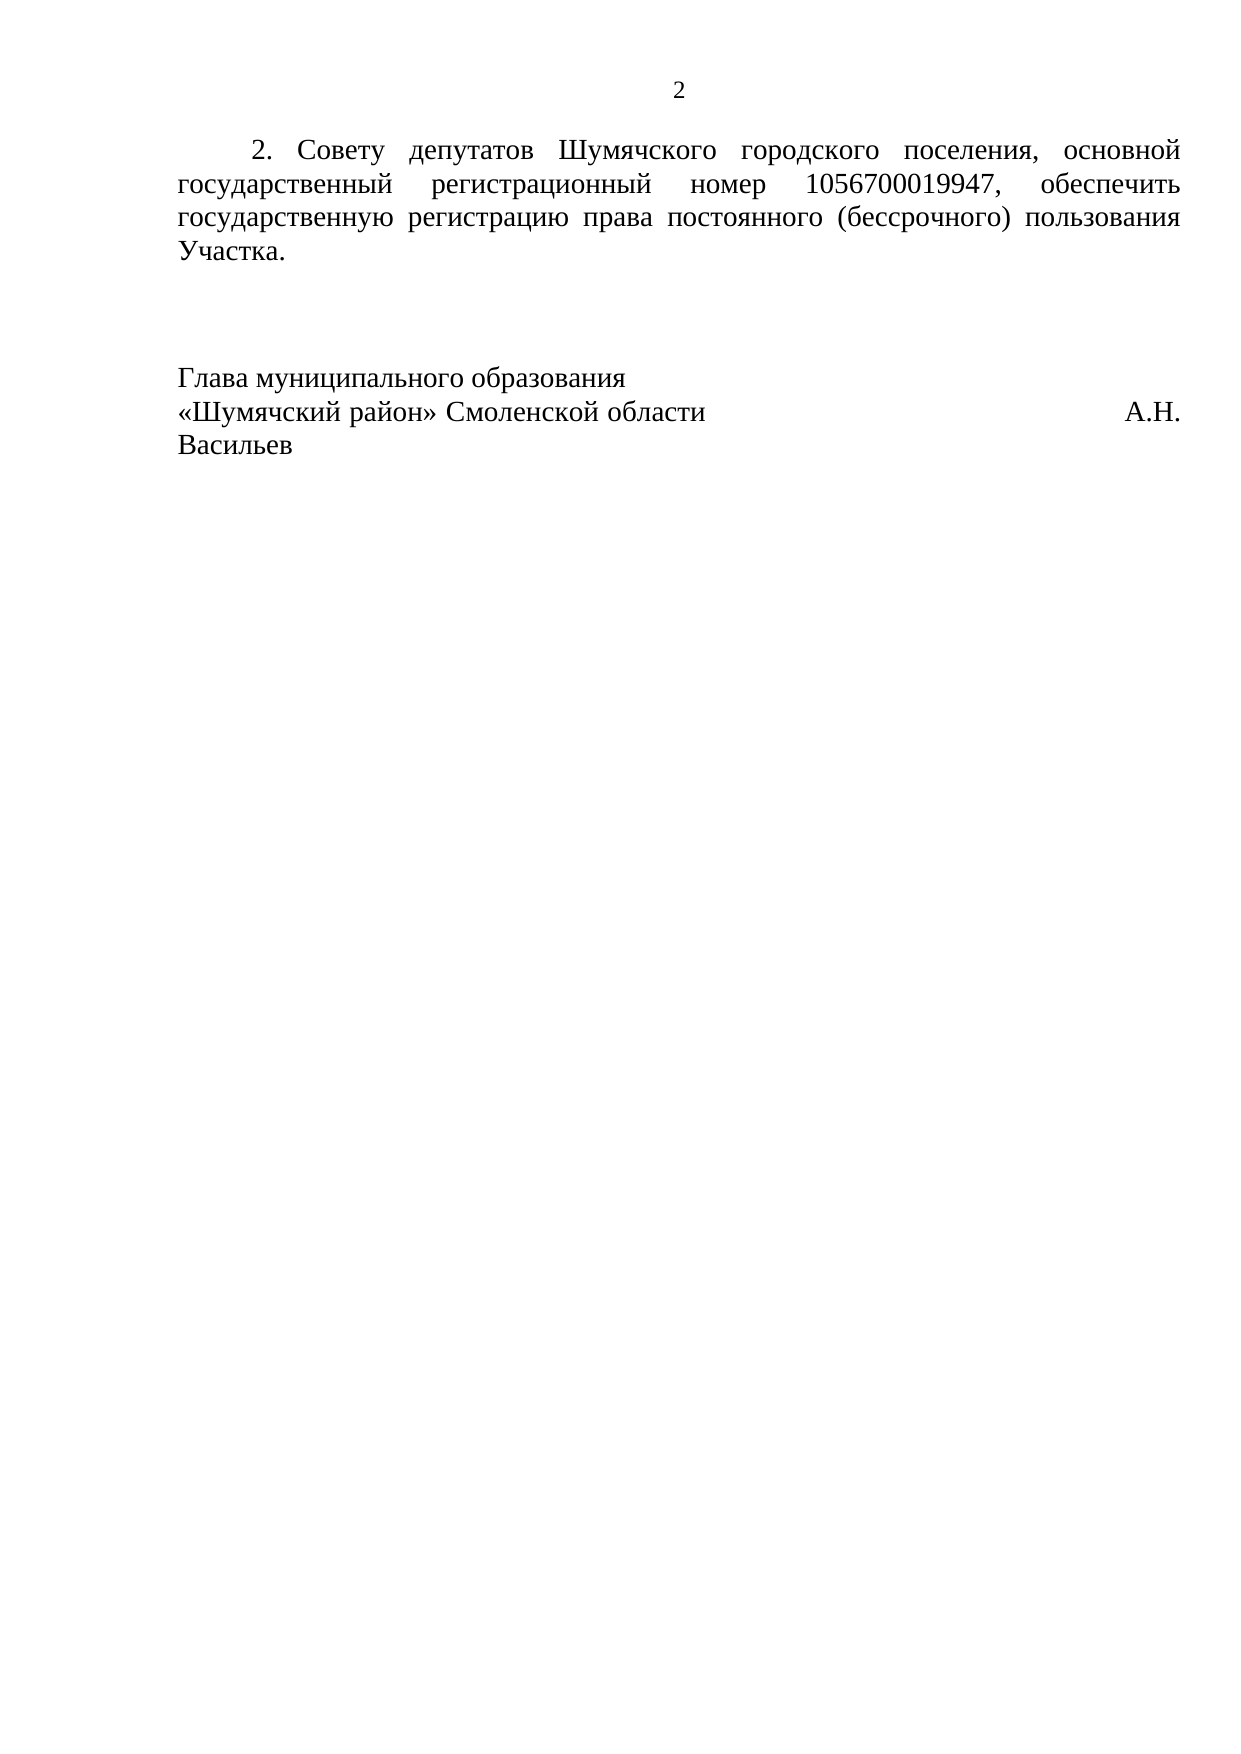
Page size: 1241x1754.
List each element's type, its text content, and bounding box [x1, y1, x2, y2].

text 2. Совету депутатов Шумячского городского поселения, основной государственный регистрационный номер 1056700019947, обеспечить государственную регистрацию права постоянного (бессрочного) пользования Участка. [177, 132, 1181, 267]
text Глава муниципального образования [177, 360, 1181, 394]
text «Шумячский район» Смоленской области А.Н. Васильев [177, 394, 1181, 461]
